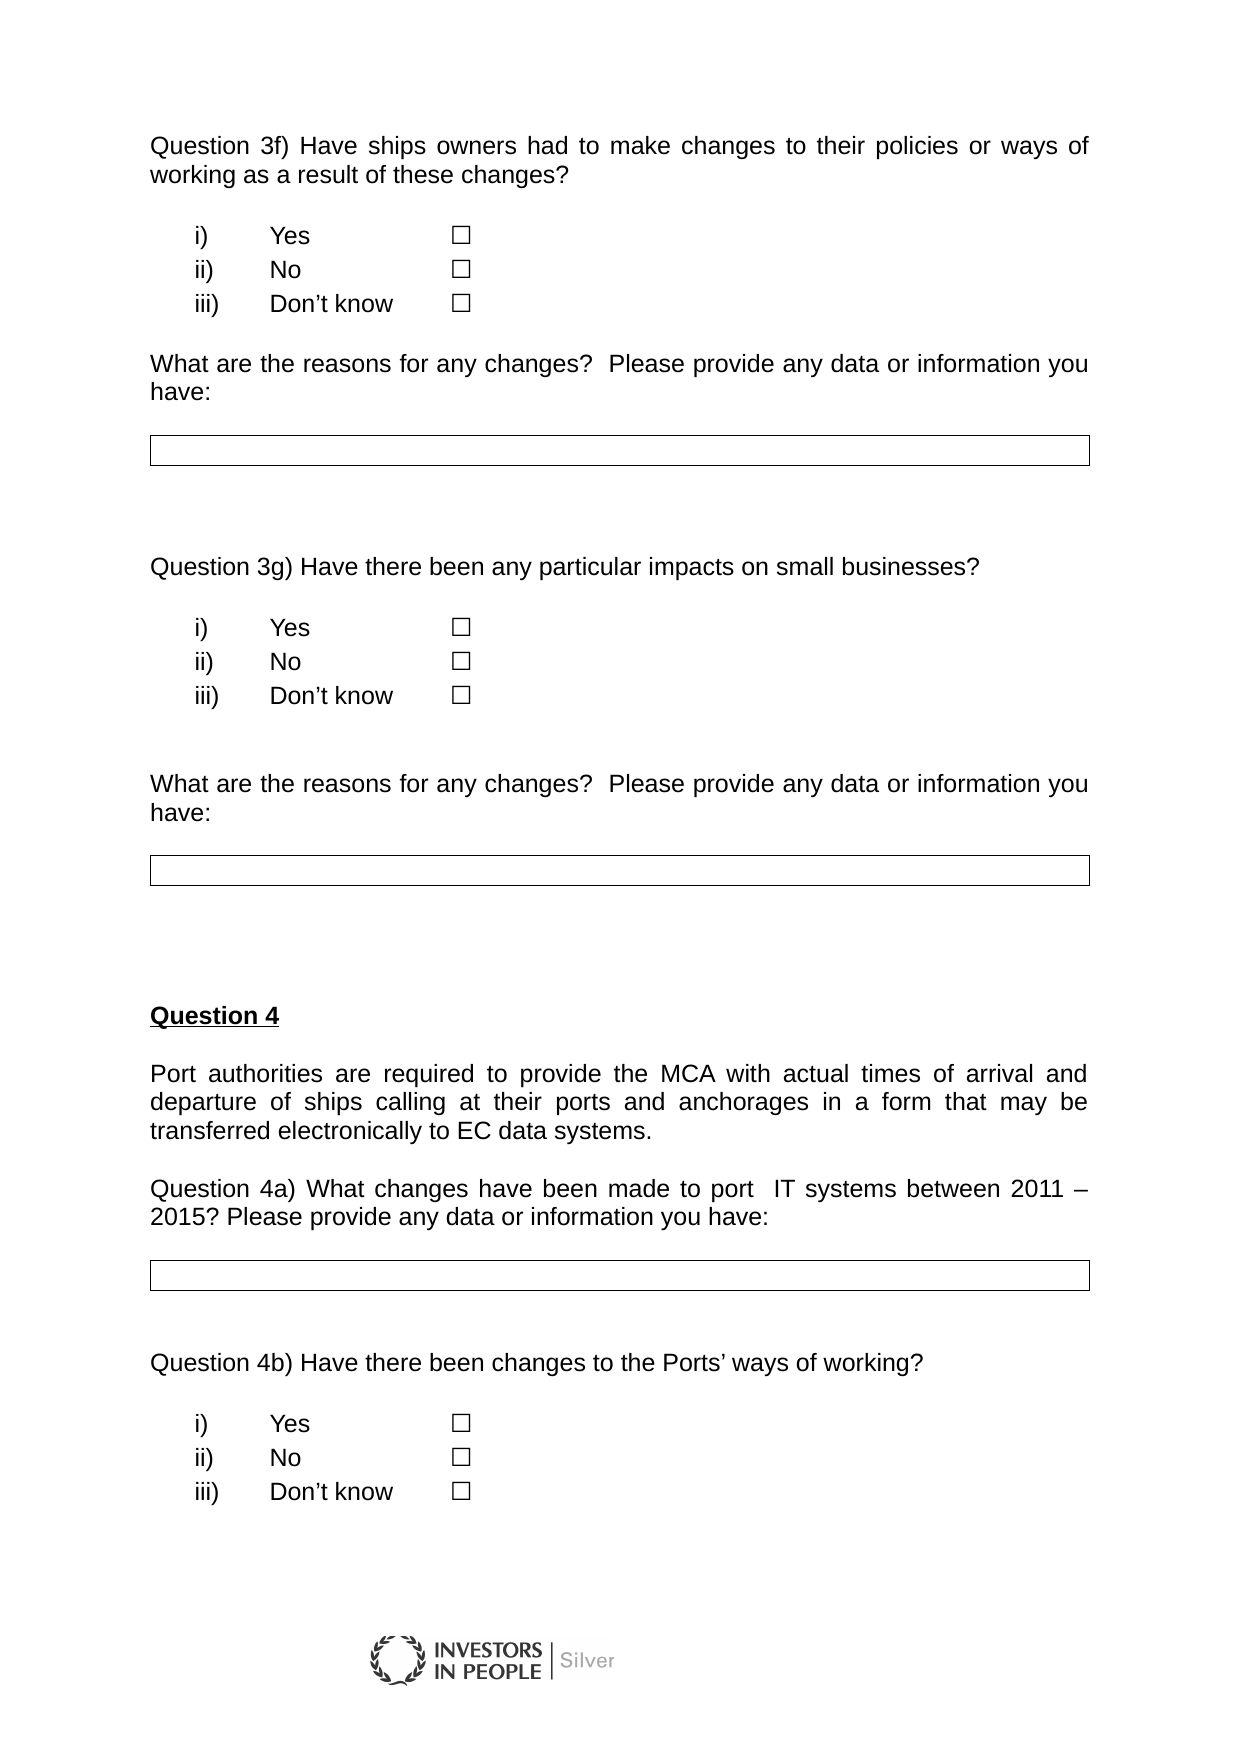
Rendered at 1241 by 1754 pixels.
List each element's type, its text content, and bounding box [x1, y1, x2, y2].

list No ☐ [194, 252, 1090, 286]
list Don’t know ☐ [194, 286, 1090, 320]
table_header [151, 436, 1089, 464]
list Don’t know ☐ [194, 677, 1090, 712]
text Question 3f) Have ships owners had to make changes to their policies or ways of working as a result of these changes? [150, 131, 1090, 189]
list Yes ☐ [194, 218, 1090, 252]
list No ☐ [194, 643, 1090, 677]
list Yes ☐ [194, 1406, 1090, 1440]
text Port authorities are required to provide the MCA with actual times of arrival and departure of ships calling at their ports and anchorages in a form that may be transferred electronically to EC data systems. [150, 1059, 1090, 1145]
list No ☐ [194, 1440, 1090, 1474]
text Question 3g) Have there been any particular impacts on small businesses? [150, 552, 1090, 581]
text Question 4a) What changes have been made to port IT systems between 2011 – 2015? Please provide any data or information you have: [150, 1174, 1090, 1231]
picture [370, 1636, 614, 1686]
text What are the reasons for any changes? Please provide any data or information you have: [150, 769, 1090, 827]
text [150, 348, 1090, 406]
table_header [151, 856, 1089, 885]
table_header [151, 1261, 1089, 1290]
list Don’t know ☐ [194, 1474, 1090, 1508]
text Question 4 [150, 1001, 1090, 1030]
text Question 4b) Have there been changes to the Ports’ ways of working? [150, 1348, 1090, 1377]
list Yes ☐ [194, 609, 1090, 643]
